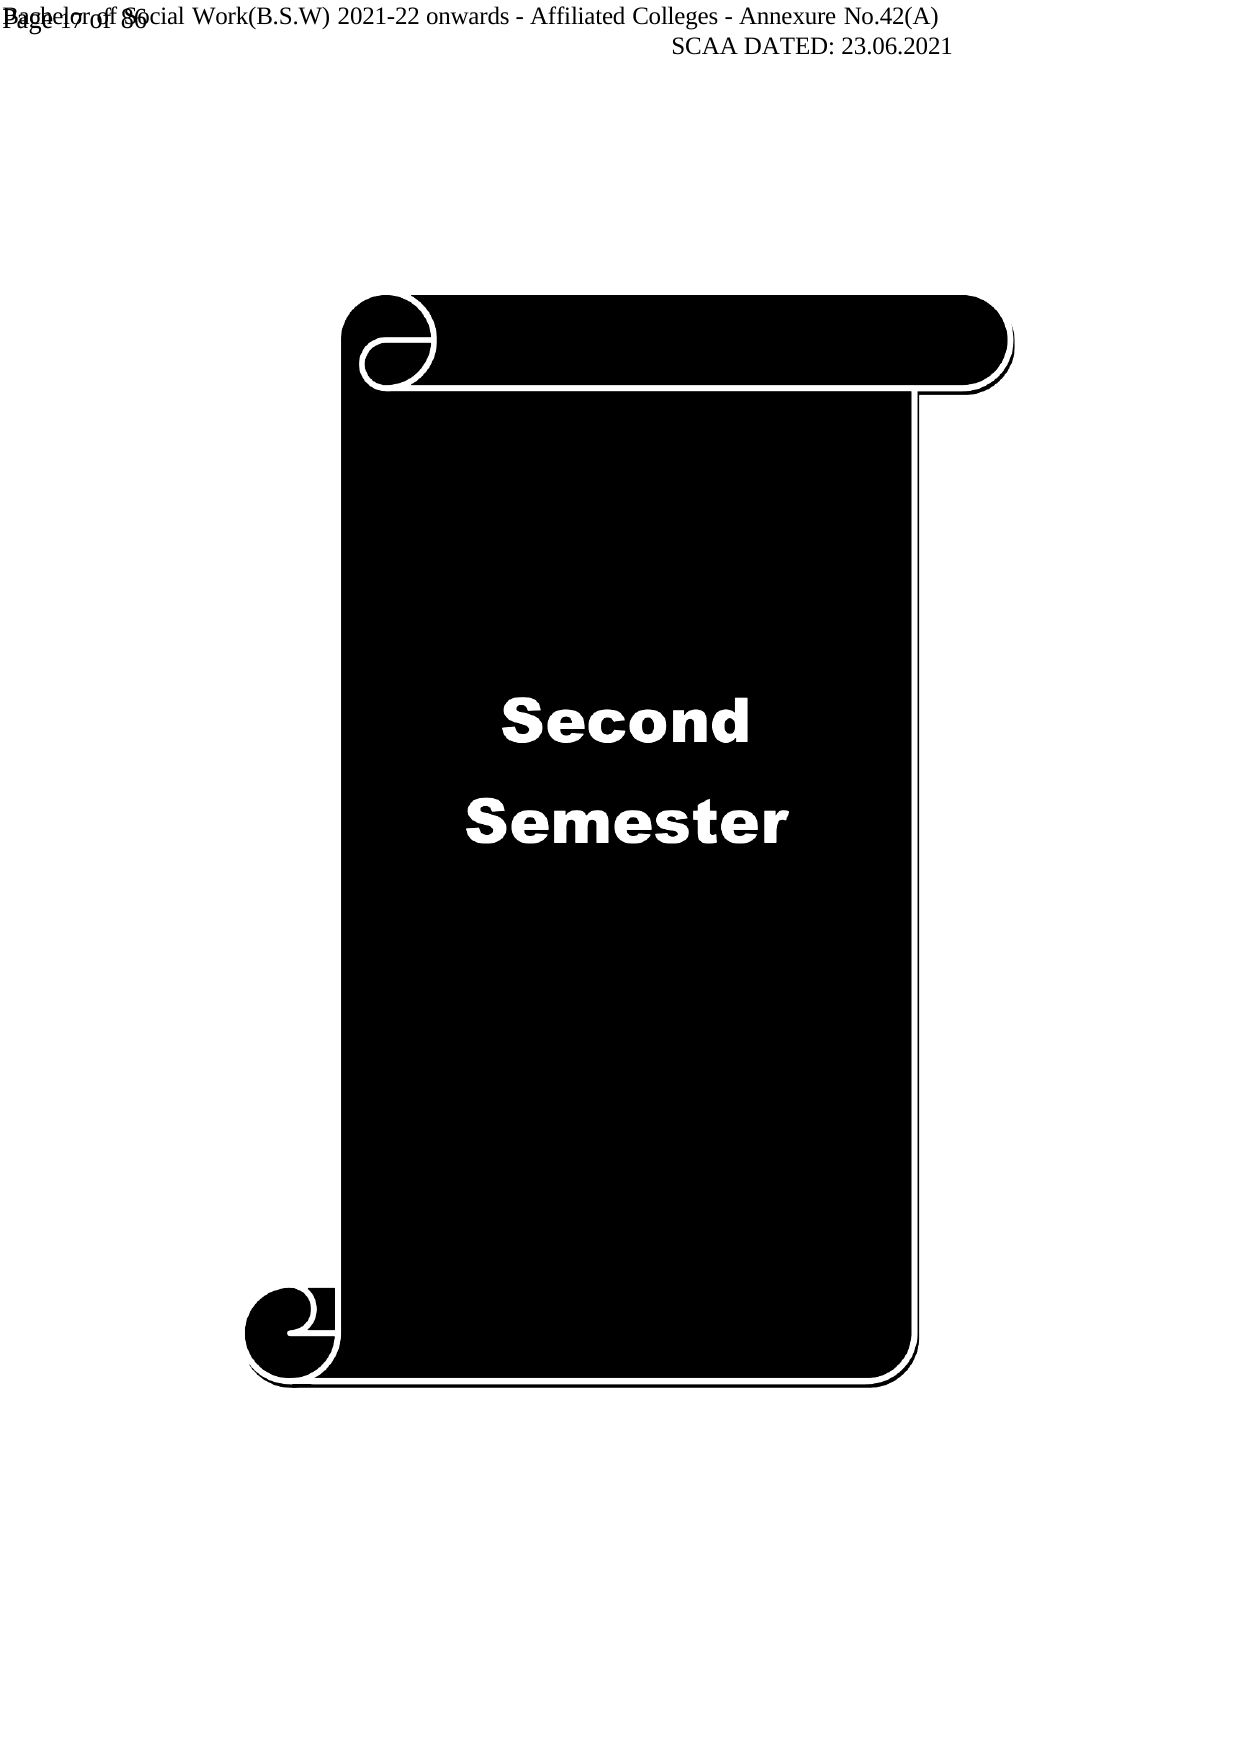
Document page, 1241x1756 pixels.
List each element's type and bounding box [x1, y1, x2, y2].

picture [244, 295, 1015, 1388]
